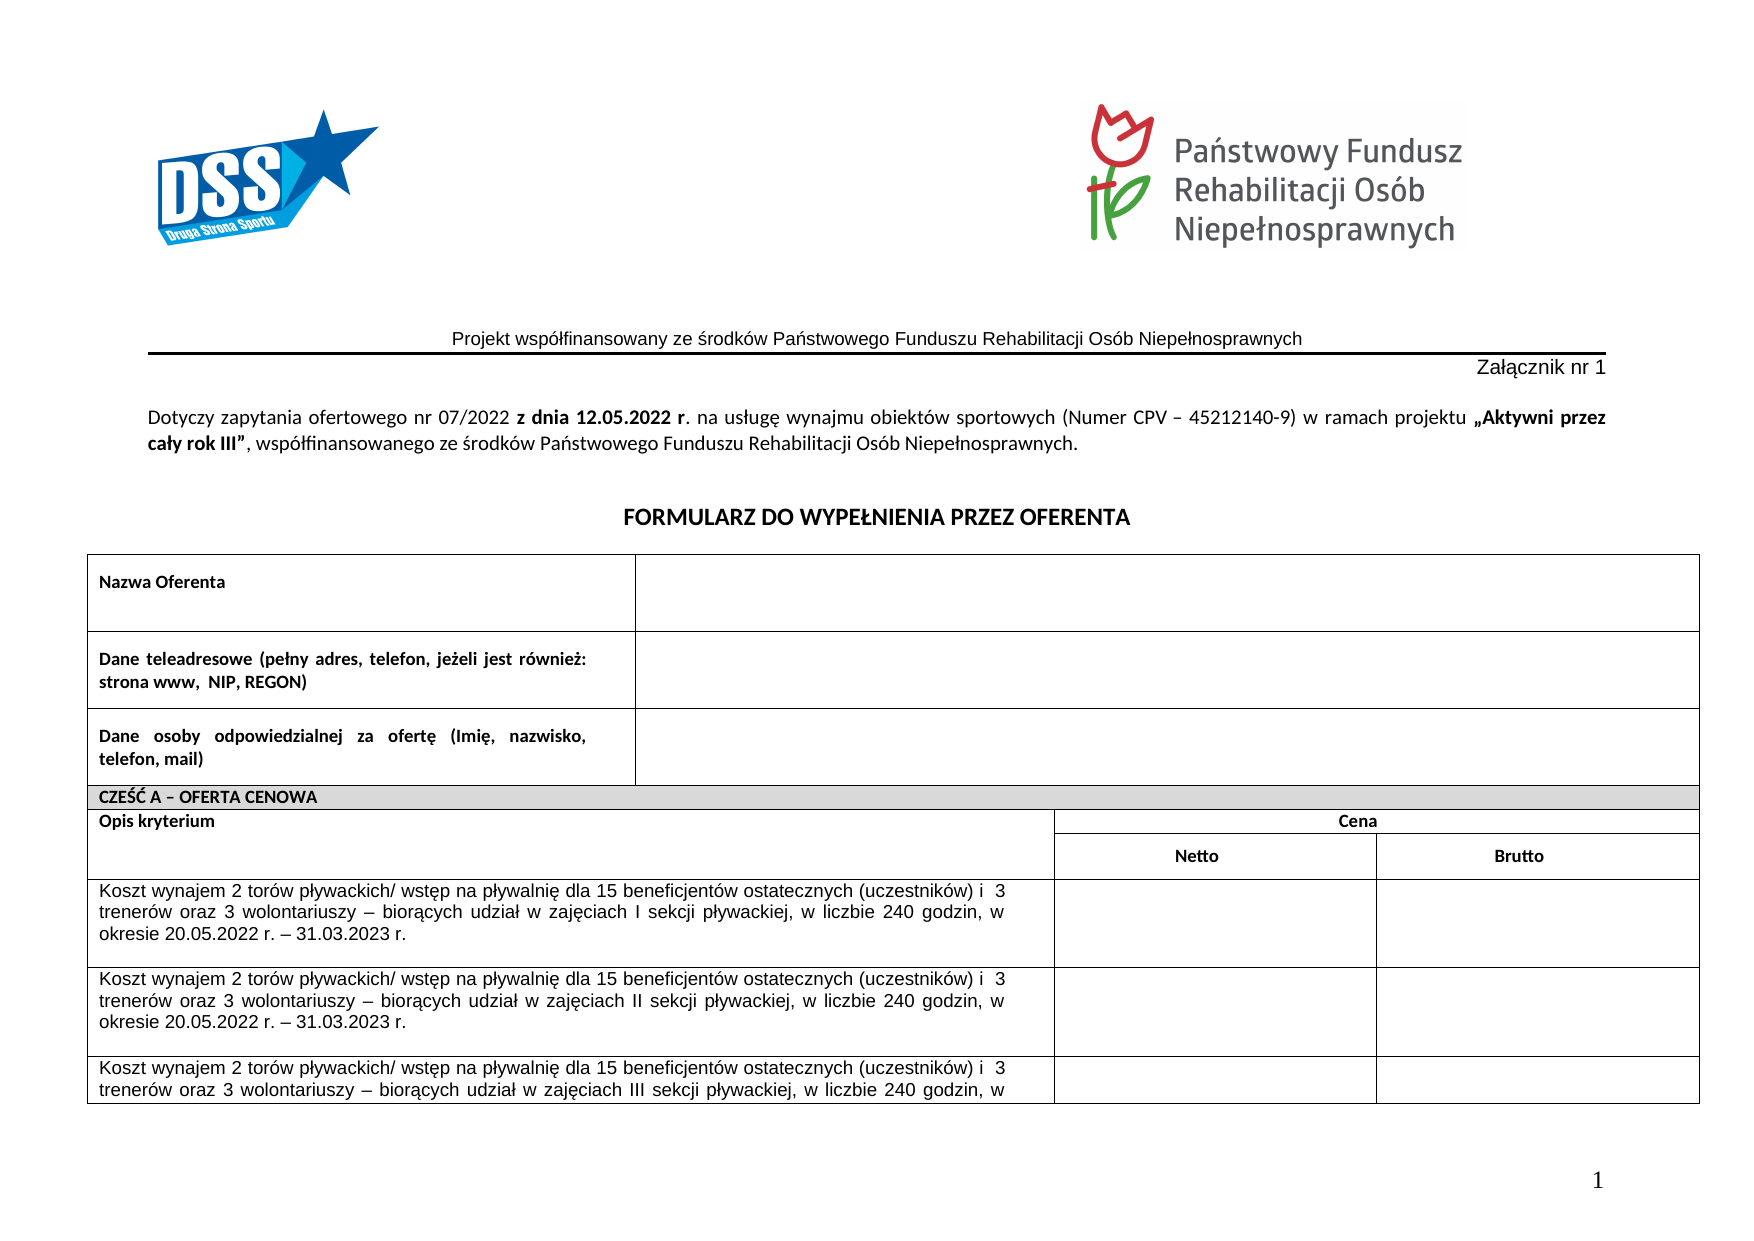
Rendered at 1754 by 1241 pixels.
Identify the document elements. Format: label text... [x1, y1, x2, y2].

table_cell CZEŚĆ A – OFERTA CENOWA [88, 786, 1699, 809]
table_cell Opis kryterium [88, 810, 1054, 878]
table_cell [1377, 1057, 1699, 1103]
table_cell [1055, 880, 1376, 967]
picture [1079, 100, 1467, 252]
table_cell Dane osoby odpowiedzialnej za ofertę (Imię, nazwisko, telefon, mail) [88, 709, 635, 785]
table_cell [636, 632, 1699, 708]
table_cell Koszt wynajem 2 torów pływackich/ wstęp na pływalnię dla 15 beneficjentów ostatecznych (uczestników) i 3 trenerów oraz 3 wolontariuszy – biorących udział w zajęciach II sekcji pływackiej, w liczbie 240 godzin, w okresie 20.05.2022 r. – 31.03.2023 r. [88, 968, 1054, 1056]
table_cell [1377, 880, 1699, 967]
table_header [636, 555, 1699, 631]
table_cell [1377, 968, 1699, 1056]
text Dotyczy zapytania ofertowego nr 07/2022 z dnia 12.05.2022 r. na usługę wynajmu obiektów sportowych (Numer CPV – 45212140-9) w ramach projektu „Aktywni przez cały rok III”, współfinansowanego ze środków Państwowego Funduszu Rehabilitacji Osób Niepełnosprawnych. [148, 404, 1606, 455]
table_cell [636, 709, 1699, 785]
table_cell [1055, 1057, 1376, 1103]
table_cell Brutto [1377, 834, 1699, 878]
table_header Nazwa Oferenta [88, 555, 635, 631]
table_cell Cena [1055, 810, 1699, 833]
table_cell Netto [1055, 834, 1376, 878]
picture [153, 106, 379, 252]
table_cell Koszt wynajem 2 torów pływackich/ wstęp na pływalnię dla 15 beneficjentów ostatecznych (uczestników) i 3 trenerów oraz 3 wolontariuszy – biorących udział w zajęciach III sekcji pływackiej, w liczbie 240 godzin, w okresie 20.05.2022 r. – 31.03.2023 r. [88, 1057, 1054, 1103]
table_cell [1055, 968, 1376, 1056]
text FORMULARZ DO WYPEŁNIENIA PRZEZ OFERENTA [148, 501, 1606, 531]
table_cell Dane teleadresowe (pełny adres, telefon, jeżeli jest również: strona www, NIP, REGON) [88, 632, 635, 708]
table_cell Koszt wynajem 2 torów pływackich/ wstęp na pływalnię dla 15 beneficjentów ostatecznych (uczestników) i 3 trenerów oraz 3 wolontariuszy – biorących udział w zajęciach I sekcji pływackiej, w liczbie 240 godzin, w okresie 20.05.2022 r. – 31.03.2023 r. [88, 880, 1054, 967]
